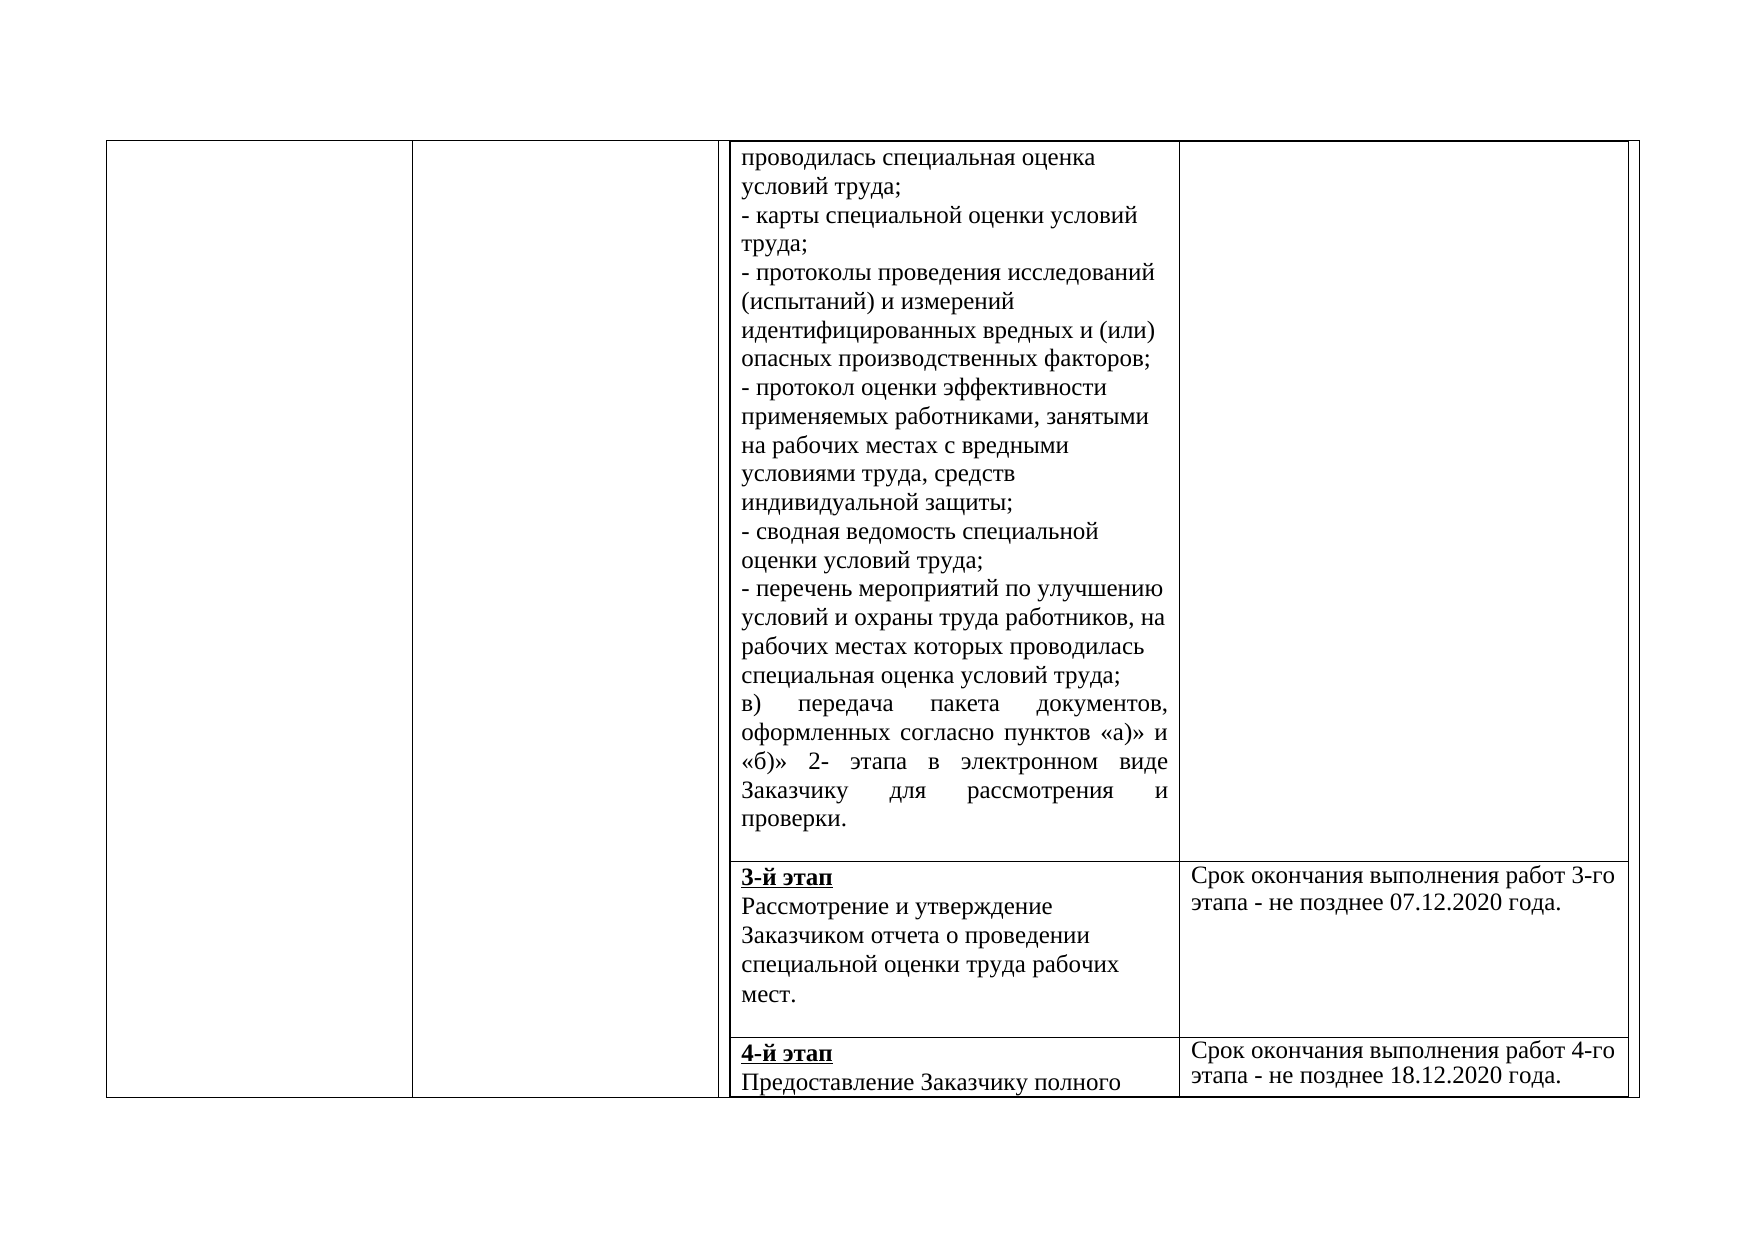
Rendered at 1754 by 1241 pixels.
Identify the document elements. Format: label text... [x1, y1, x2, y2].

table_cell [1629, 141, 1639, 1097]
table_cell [413, 141, 718, 1097]
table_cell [1180, 1038, 1628, 1096]
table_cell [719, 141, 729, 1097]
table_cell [1180, 142, 1628, 861]
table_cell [731, 142, 1179, 861]
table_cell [731, 1038, 1179, 1096]
